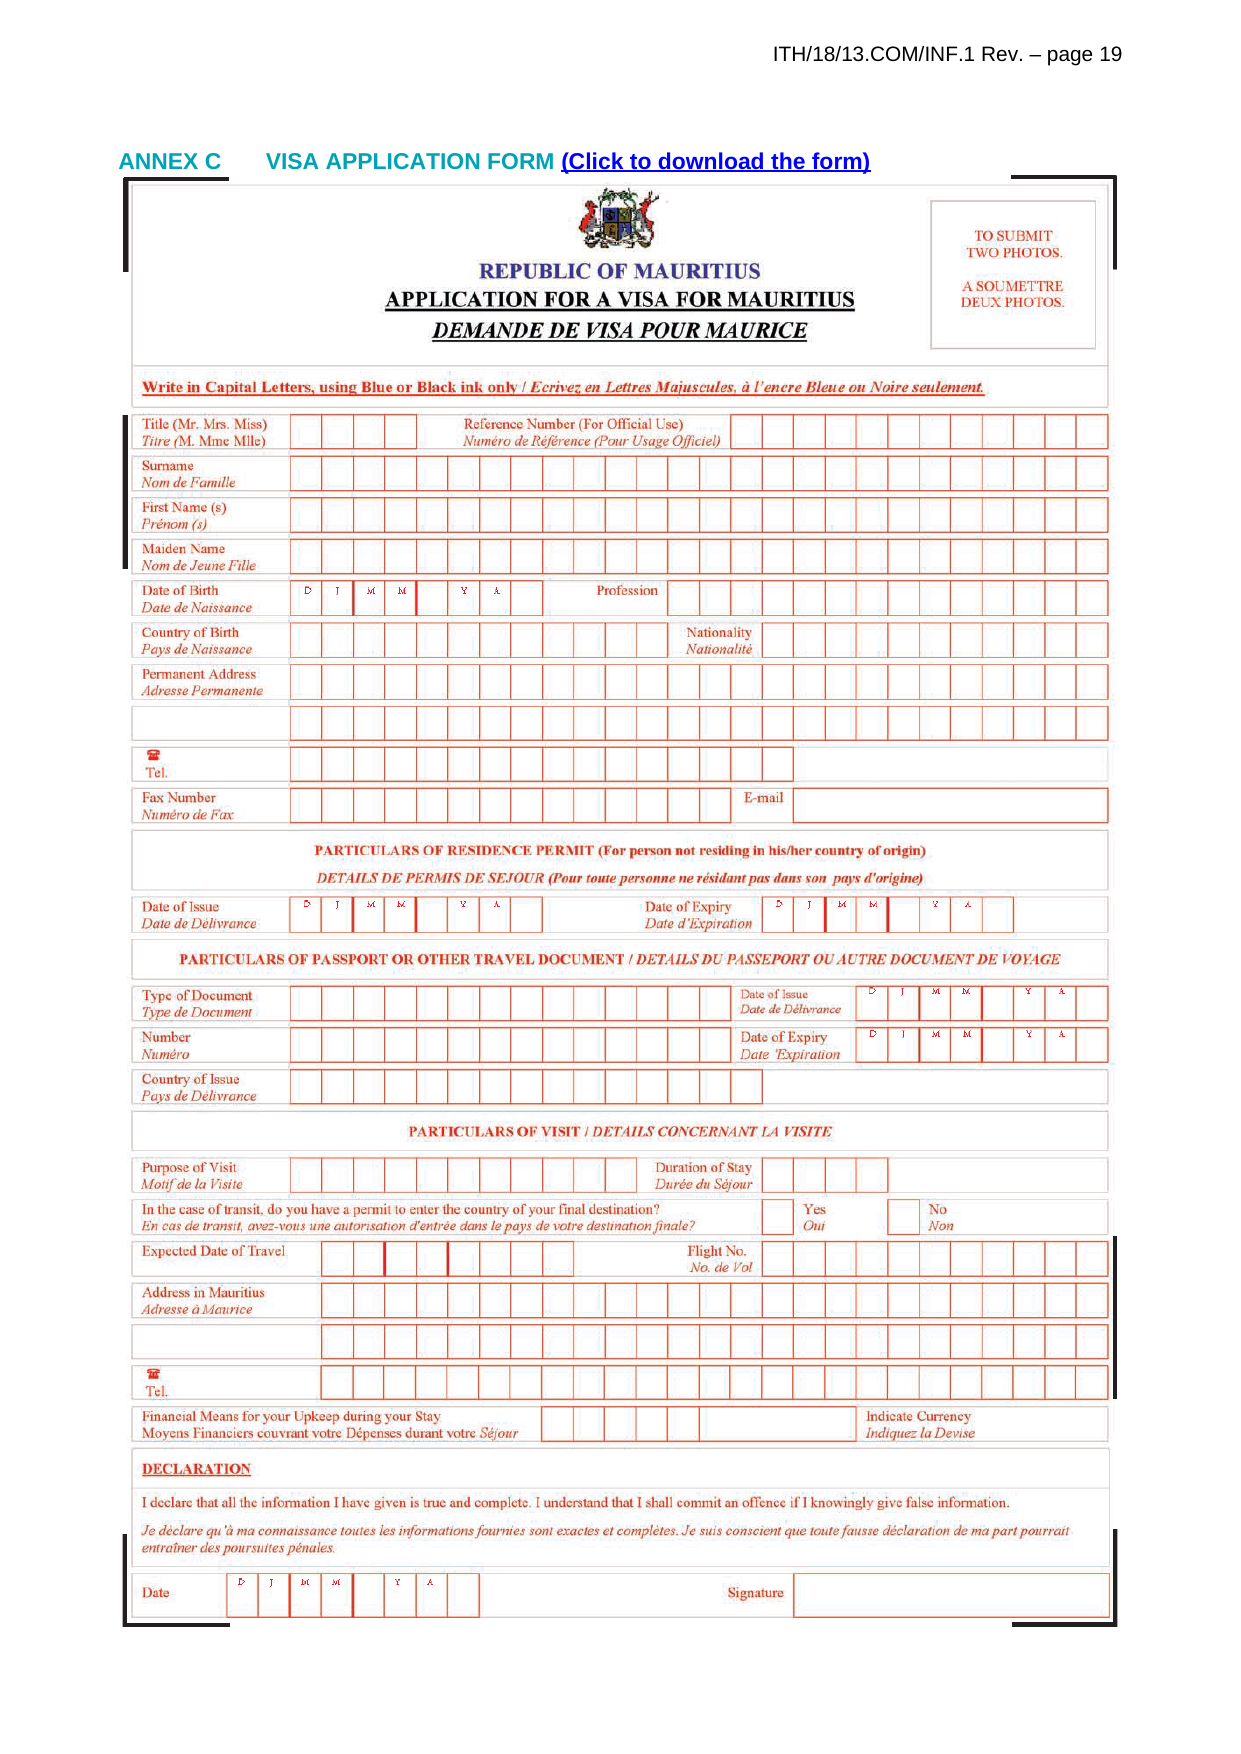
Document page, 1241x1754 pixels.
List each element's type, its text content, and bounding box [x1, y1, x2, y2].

picture [122, 174, 1118, 1627]
text ANNEX C VISA APPLICATION FORM (Click to download the form) [118, 148, 1122, 174]
